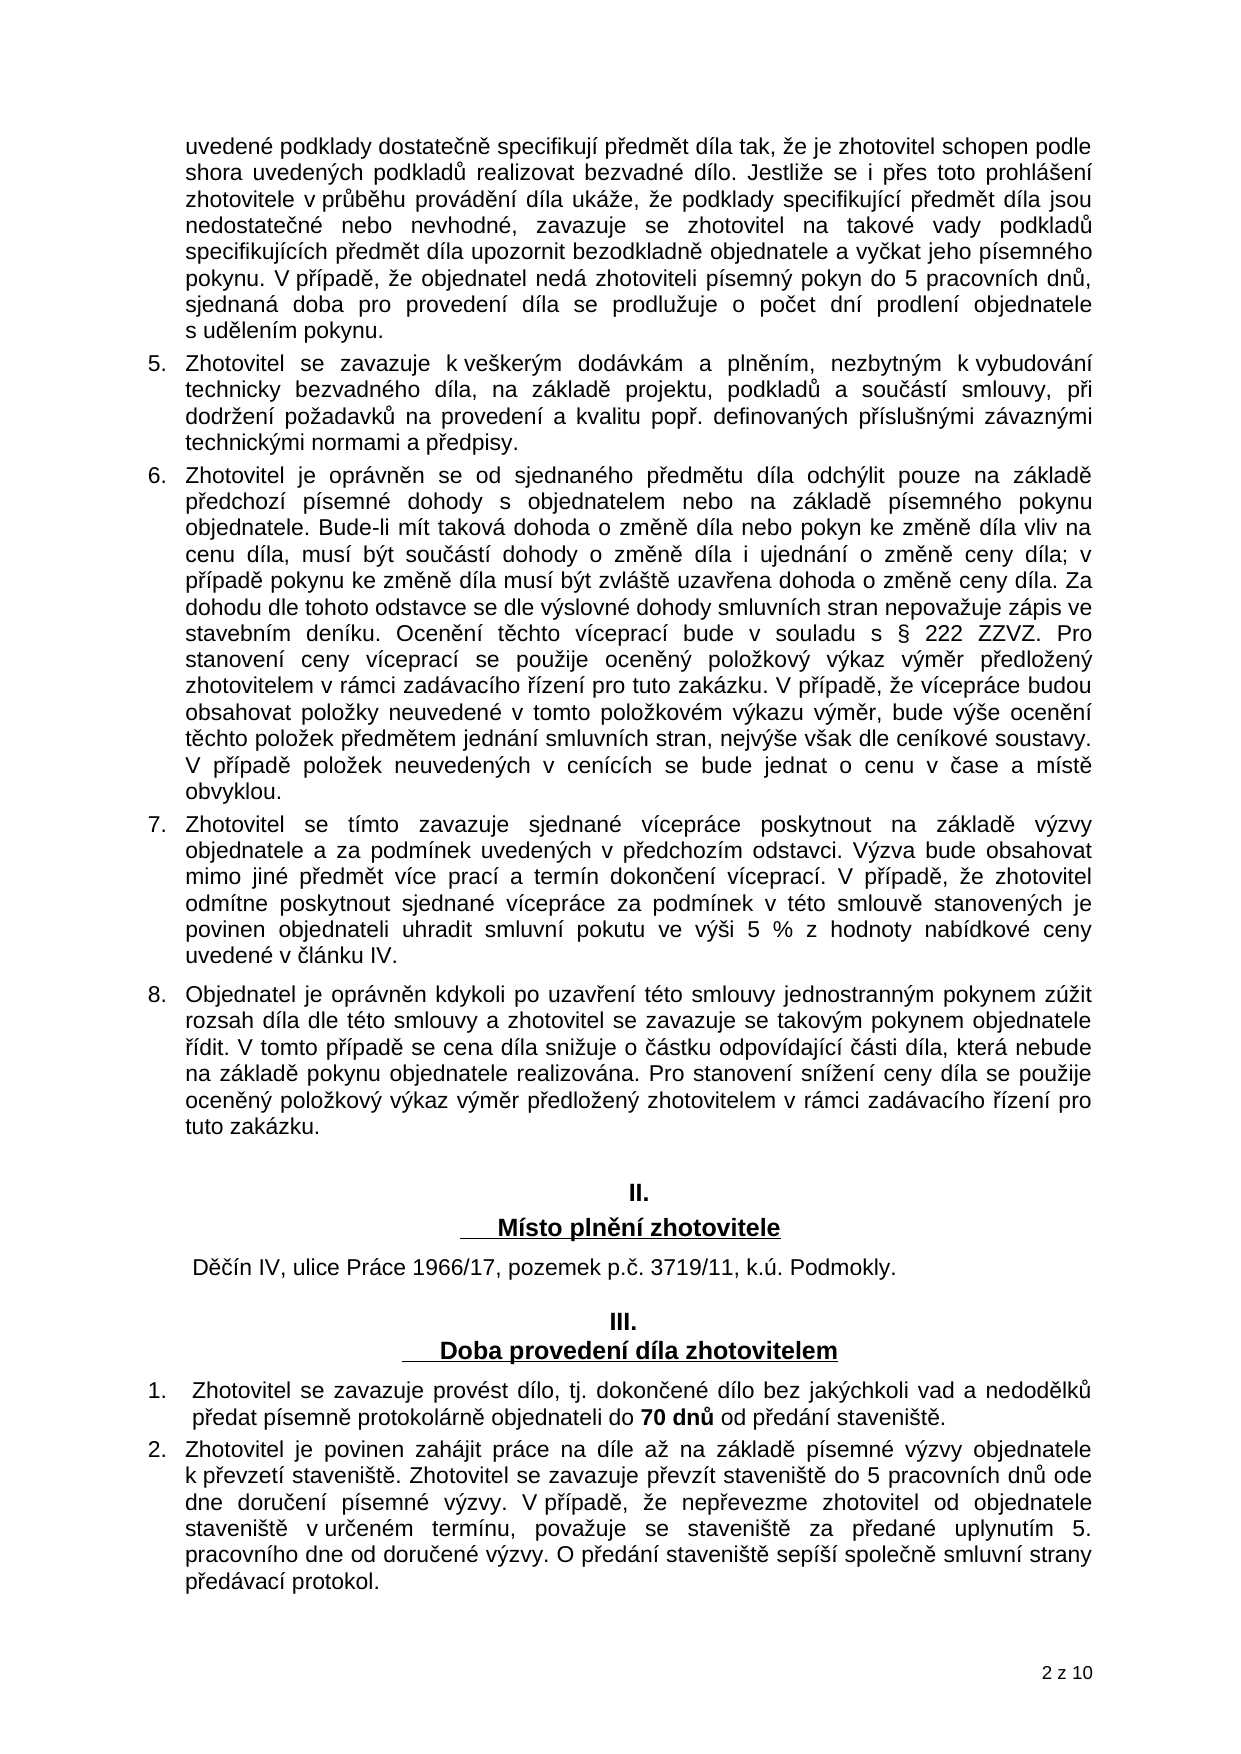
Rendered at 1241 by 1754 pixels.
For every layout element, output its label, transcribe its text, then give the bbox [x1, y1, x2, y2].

list Zhotovitel je povinen zahájit práce na díle až na základě písemné výzvy objednatele k převzetí staveniště. Zhotovitel se zavazuje převzít staveniště do 5 pracovních dnů ode dne doručení písemné výzvy. V případě, že nepřevezme zhotovitel od objednatele staveniště v určeném termínu, považuje se staveniště za předané uplynutím 5. pracovního dne od doručené výzvy. O předání staveniště sepíší společně smluvní strany předávací protokol. [148, 1436, 1093, 1594]
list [148, 133, 1093, 344]
subtitle Doba provedení díla zhotovitelem [148, 1336, 1093, 1364]
subtitle Místo plnění zhotovitele [148, 1213, 1093, 1242]
list Zhotovitel se tímto zavazuje sjednané vícepráce poskytnout na základě výzvy objednatele a za podmínek uvedených v předchozím odstavci. Výzva bude obsahovat mimo jiné předmět více prací a termín dokončení víceprací. V případě, že zhotovitel odmítne poskytnout sjednané vícepráce za podmínek v této smlouvě stanovených je povinen objednateli uhradit smluvní pokutu ve výši 5 % z hodnoty nabídkové ceny uvedené v článku IV. [148, 811, 1093, 969]
list Zhotovitel je oprávněn se od sjednaného předmětu díla odchýlit pouze na základě předchozí písemné dohody s objednatelem nebo na základě písemného pokynu objednatele. Bude-li mít taková dohoda o změně díla nebo pokyn ke změně díla vliv na cenu díla, musí být součástí dohody o změně díla i ujednání o změně ceny díla; v případě pokynu ke změně díla musí být zvláště uzavřena dohoda o změně ceny díla. Za dohodu dle tohoto odstavce se dle výslovné dohody smluvních stran nepovažuje zápis ve stavebním deníku. Ocenění těchto víceprací bude v souladu s § 222 ZZVZ. Pro stanovení ceny víceprací se použije oceněný položkový výkaz výměr předložený zhotovitelem v rámci zadávacího řízení pro tuto zakázku. V případě, že vícepráce budou obsahovat položky neuvedené v tomto položkovém výkazu výměr, bude výše ocenění těchto položek předmětem jednání smluvních stran, nejvýše však dle ceníkové soustavy. V případě položek neuvedených v cenících se bude jednat o cenu v čase a místě obvyklou. [148, 462, 1093, 804]
list Zhotovitel se zavazuje provést dílo, tj. dokončené dílo bez jakýchkoli vad a nedodělků předat písemně protokolárně objednateli do 70 dnů od předání staveniště. [148, 1377, 1093, 1430]
subtitle II. [148, 1178, 1093, 1207]
text Děčín IV, ulice Práce 1966/17, pozemek p.č. 3719/11, k.ú. Podmokly. [192, 1254, 1093, 1281]
list Zhotovitel se zavazuje k veškerým dodávkám a plněním, nezbytným k vybudování technicky bezvadného díla, na základě projektu, podkladů a součástí smlouvy, při dodržení požadavků na provedení a kvalitu popř. definovaných příslušnými závaznými technickými normami a předpisy. [148, 350, 1093, 455]
list Objednatel je oprávněn kdykoli po uzavření této smlouvy jednostranným pokynem zúžit rozsah díla dle této smlouvy a zhotovitel se zavazuje se takovým pokynem objednatele řídit. V tomto případě se cena díla snižuje o částku odpovídající části díla, která nebude na základě pokynu objednatele realizována. Pro stanovení snížení ceny díla se použije oceněný položkový výkaz výměr předložený zhotovitelem v rámci zadávacího řízení pro tuto zakázku. [148, 981, 1093, 1139]
text III. [590, 1307, 1093, 1336]
